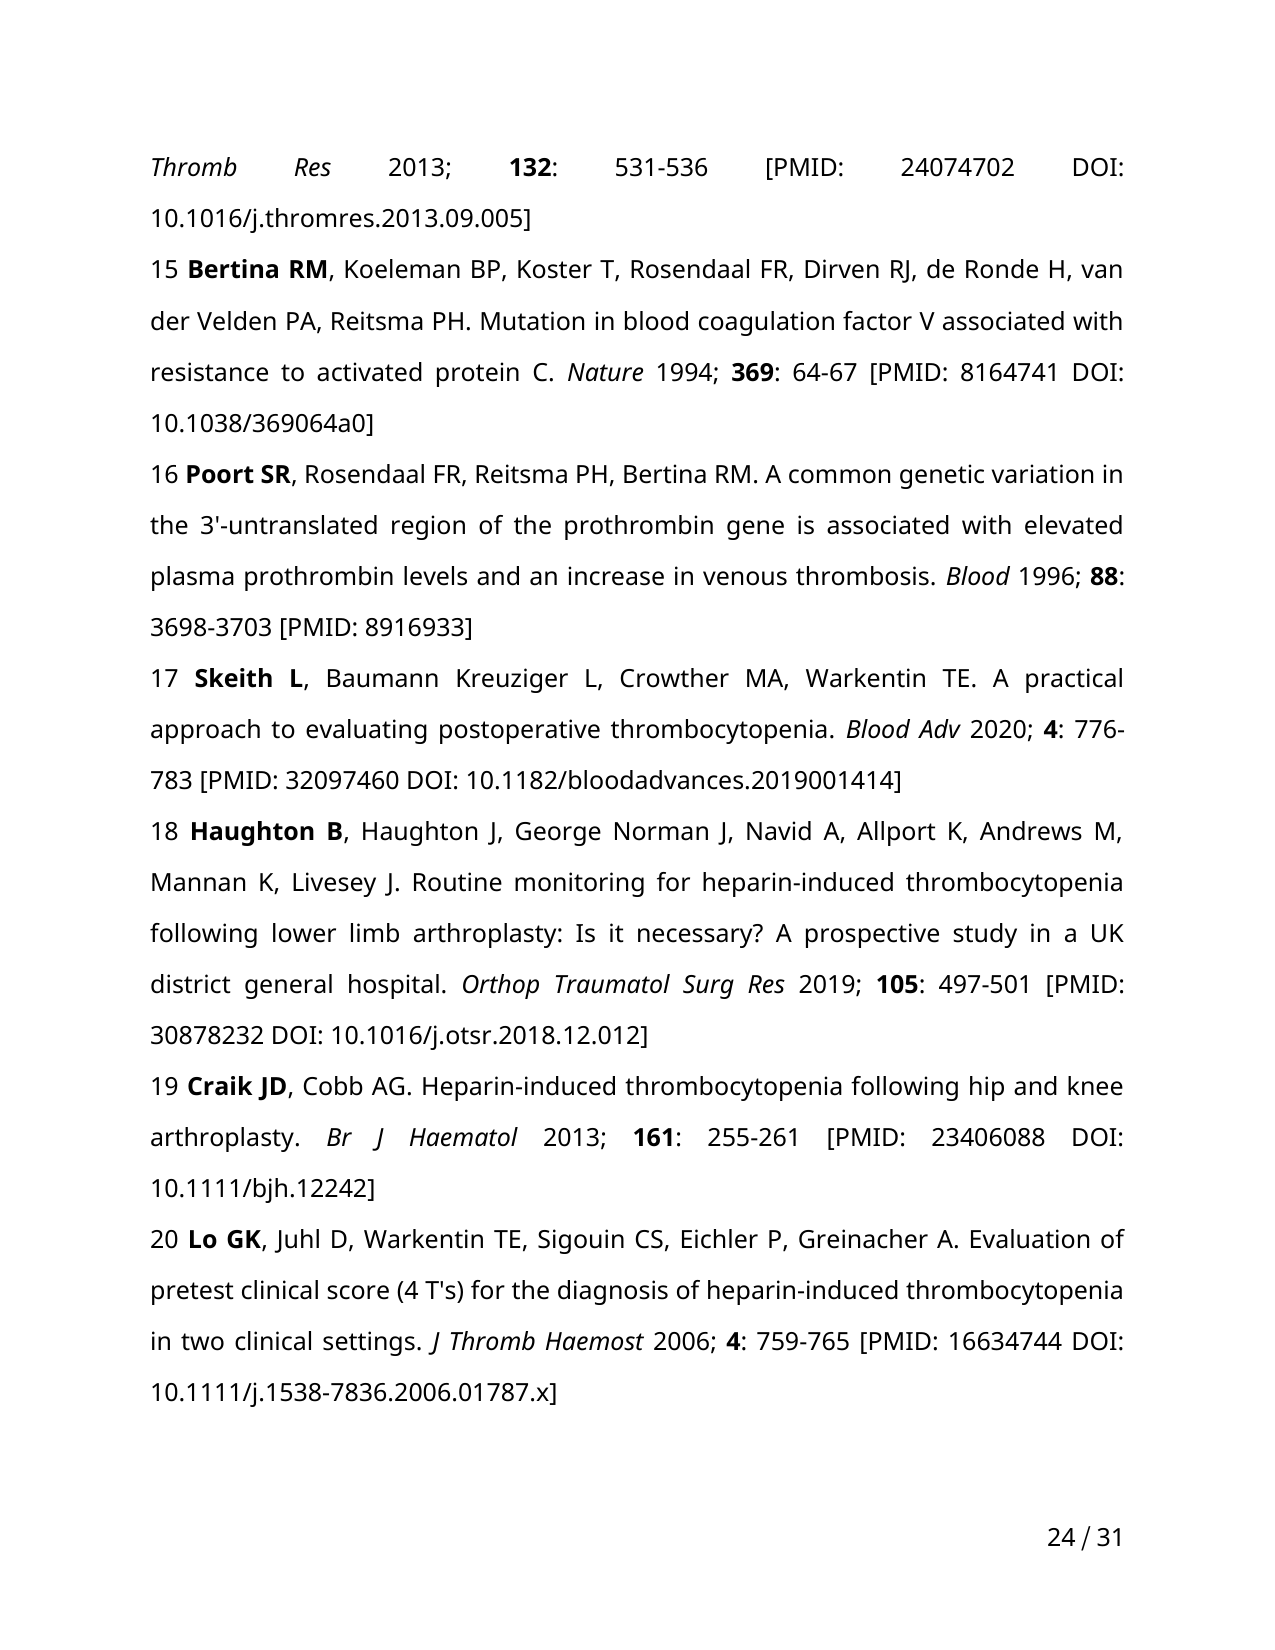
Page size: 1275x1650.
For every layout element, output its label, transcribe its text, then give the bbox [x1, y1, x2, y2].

text 18 Haughton B, Haughton J, George Norman J, Navid A, Allport K, Andrews M, Mannan K, Livesey J. Routine monitoring for heparin-induced thrombocytopenia following lower limb arthroplasty: Is it necessary? A prospective study in a UK district general hospital. Orthop Traumatol Surg Res 2019; 105: 497-501 [PMID: 30878232 DOI: 10.1016/j.otsr.2018.12.012] [150, 813, 1125, 1052]
text 17 Skeith L, Baumann Kreuziger L, Crowther MA, Warkentin TE. A practical approach to evaluating postoperative thrombocytopenia. Blood Adv 2020; 4: 776-783 [PMID: 32097460 DOI: 10.1182/bloodadvances.2019001414] [150, 660, 1125, 797]
text 19 Craik JD, Cobb AG. Heparin-induced thrombocytopenia following hip and knee arthroplasty. Br J Haematol 2013; 161: 255-261 [PMID: 23406088 DOI: 10.1111/bjh.12242] [150, 1069, 1125, 1205]
text 15 Bertina RM, Koeleman BP, Koster T, Rosendaal FR, Dirven RJ, de Ronde H, van der Velden PA, Reitsma PH. Mutation in blood coagulation factor V associated with resistance to activated protein C. Nature 1994; 369: 64-67 [PMID: 8164741 DOI: 10.1038/369064a0] [150, 252, 1125, 439]
text 20 Lo GK, Juhl D, Warkentin TE, Sigouin CS, Eichler P, Greinacher A. Evaluation of pretest clinical score (4 T's) for the diagnosis of heparin-induced thrombocytopenia in two clinical settings. J Thromb Haemost 2006; 4: 759-765 [PMID: 16634744 DOI: 10.1111/j.1538-7836.2006.01787.x] [150, 1222, 1125, 1409]
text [150, 150, 1125, 235]
text 16 Poort SR, Rosendaal FR, Reitsma PH, Bertina RM. A common genetic variation in the 3'-untranslated region of the prothrombin gene is associated with elevated plasma prothrombin levels and an increase in venous thrombosis. Blood 1996; 88: 3698-3703 [PMID: 8916933] [150, 456, 1125, 643]
